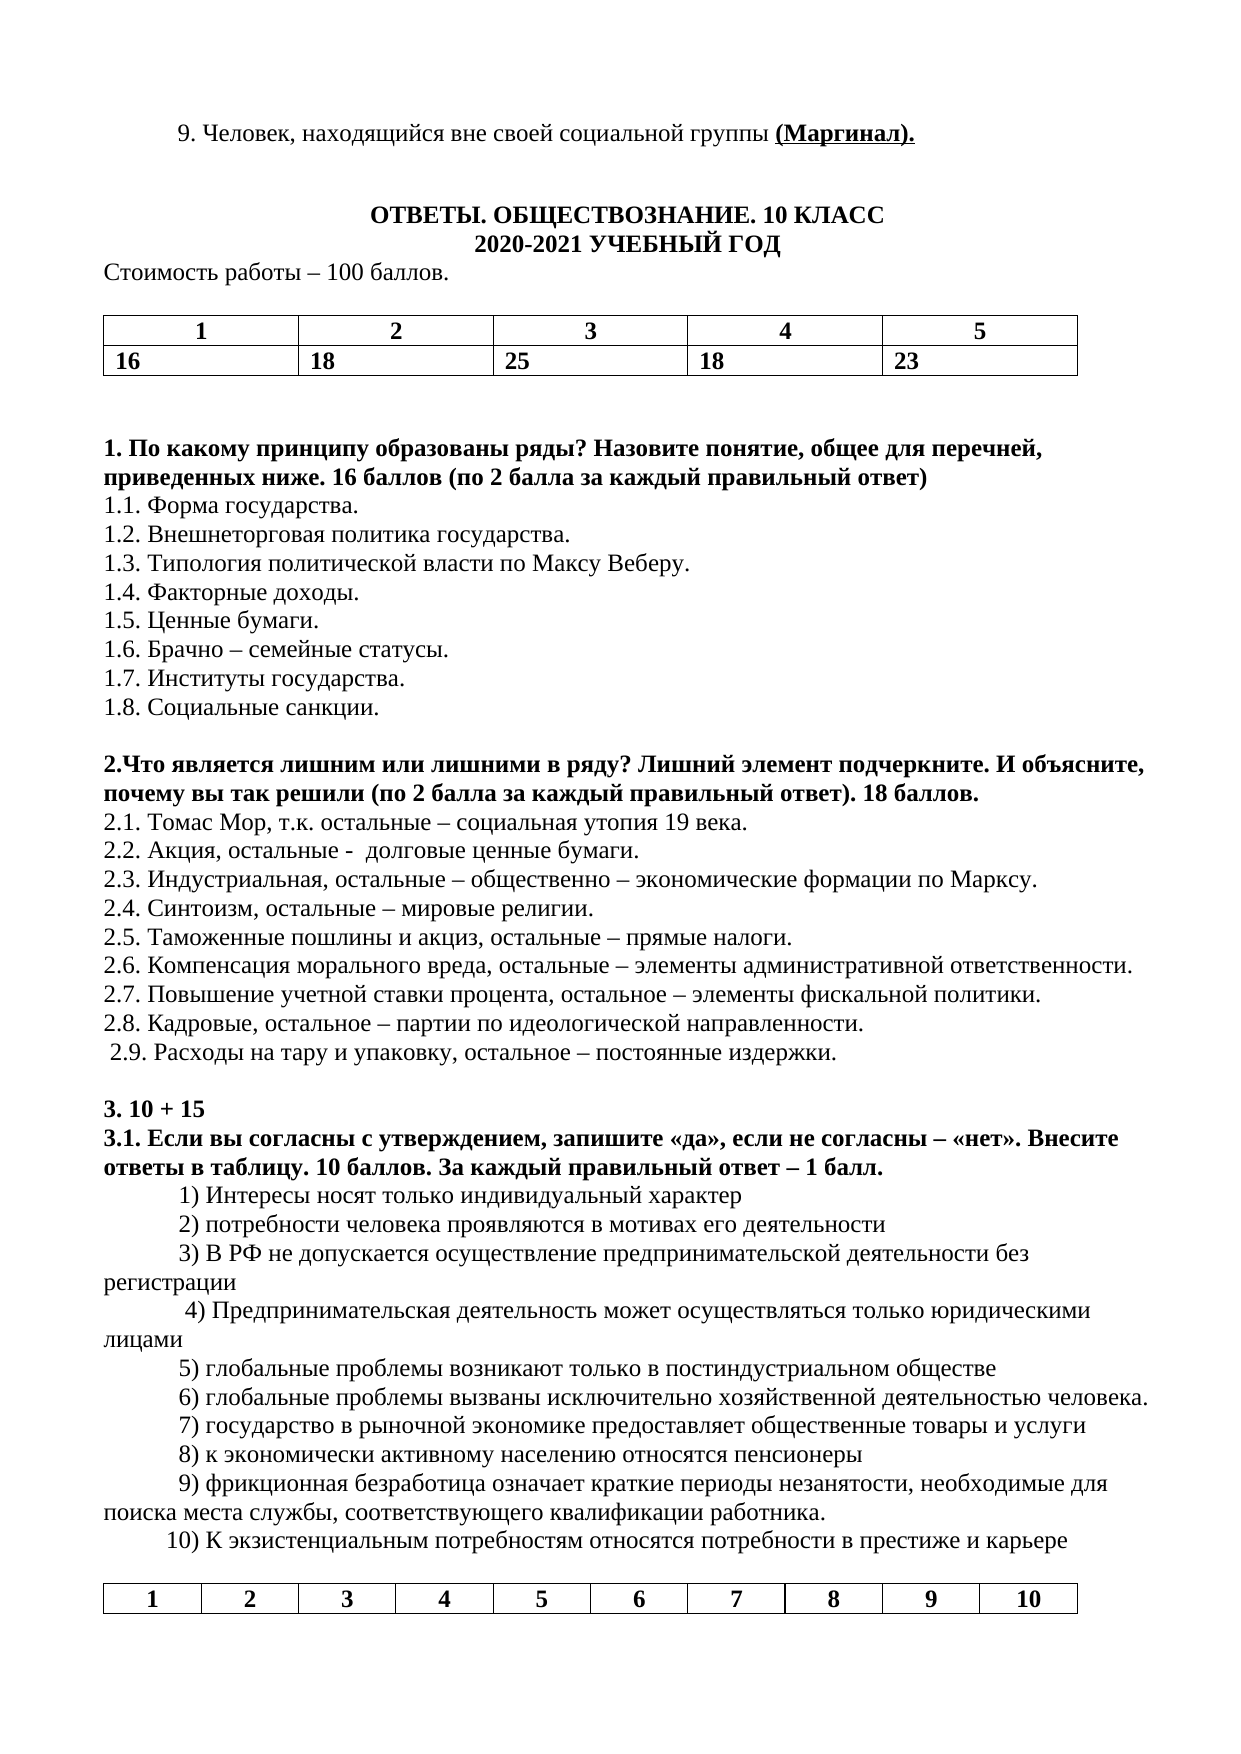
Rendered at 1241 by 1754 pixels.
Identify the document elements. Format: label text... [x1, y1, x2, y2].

table_cell 18 [688, 346, 882, 374]
table_cell 23 [883, 346, 1077, 374]
table_header 3 [494, 316, 687, 345]
text 2.2. Акция, остальные - долговые ценные бумаги. [103, 836, 1152, 864]
table_header 6 [591, 1584, 687, 1613]
table_header 4 [688, 316, 882, 345]
text 2) потребности человека проявляются в мотивах его деятельности [103, 1209, 1152, 1238]
text 3. 10 + 15 [103, 1094, 1152, 1123]
text 1.8. Социальные санкции. [103, 692, 1152, 721]
table_header 1 [104, 316, 298, 345]
text 1.2. Внешнеторговая политика государства. [103, 519, 1152, 548]
text 2.1. Томас Мор, т.к. остальные – социальная утопия 19 века. [103, 807, 1152, 836]
text 2.5. Таможенные пошлины и акциз, остальные – прямые налоги. [103, 922, 1152, 951]
text 2.8. Кадровые, остальное – партии по идеологической направленности. [103, 1008, 1152, 1037]
table_cell 18 [299, 346, 493, 374]
table_header 7 [688, 1584, 784, 1613]
text 1) Интересы носят только индивидуальный характер [103, 1181, 1152, 1209]
text 4) Предпринимательская деятельность может осуществляться только юридическими лицами [103, 1296, 1152, 1353]
table_header 4 [396, 1584, 493, 1613]
table_header 10 [980, 1584, 1077, 1613]
text 1.6. Брачно – семейные статусы. [103, 634, 1152, 663]
text 2020-2021 УЧЕБНЫЙ ГОД [103, 229, 1152, 257]
table_header 8 [786, 1584, 882, 1613]
text 7) государство в рыночной экономике предоставляет общественные товары и услуги [103, 1411, 1152, 1439]
text 1.7. Институты государства. [103, 663, 1152, 692]
text 2.3. Индустриальная, остальные – общественно – экономические формации по Марксу. [103, 864, 1152, 893]
text Стоимость работы – 100 баллов. [103, 257, 1152, 286]
text 1.5. Ценные бумаги. [103, 606, 1152, 634]
table_header 1 [104, 1584, 201, 1613]
table_cell 16 [104, 346, 298, 374]
text 3.1. Если вы согласны с утверждением, запишите «да», если не согласны – «нет». Внесите ответы в таблицу. 10 баллов. За каждый правильный ответ – 1 балл. [103, 1123, 1152, 1181]
table_header 5 [883, 316, 1077, 345]
text 5) глобальные проблемы возникают только в постиндустриальном обществе [103, 1353, 1152, 1382]
text 1. По какому принципу образованы ряды? Назовите понятие, общее для перечней, приведенных ниже. 16 баллов (по 2 балла за каждый правильный ответ) [103, 433, 1152, 491]
text ОТВЕТЫ. ОБЩЕСТВОЗНАНИЕ. 10 КЛАСС [103, 200, 1152, 229]
text 10) К экзистенциальным потребностям относятся потребности в престиже и карьере [103, 1526, 1152, 1554]
text 1.1. Форма государства. [103, 491, 1152, 519]
text 2.Что является лишним или лишними в ряду? Лишний элемент подчеркните. И объясните, почему вы так решили (по 2 балла за каждый правильный ответ). 18 баллов. [103, 749, 1152, 807]
text 9) фрикционная безработица означает краткие периоды незанятости, необходимые для поиска места службы, соответствующего квалификации работника. [103, 1468, 1152, 1526]
table_header 9 [883, 1584, 979, 1613]
text 9. Человек, находящийся вне своей социальной группы (Маргинал). [177, 118, 1152, 147]
table_header 2 [202, 1584, 298, 1613]
text 1.4. Факторные доходы. [103, 577, 1152, 606]
table_header 5 [494, 1584, 590, 1613]
text 2.4. Синтоизм, остальные – мировые религии. [103, 893, 1152, 922]
table_header 2 [299, 316, 493, 345]
text 2.9. Расходы на тару и упаковку, остальное – постоянные издержки. [103, 1037, 1152, 1066]
text 1.3. Типология политической власти по Максу Веберу. [103, 548, 1152, 577]
text 3) В РФ не допускается осуществление предпринимательской деятельности без регистрации [103, 1238, 1152, 1296]
text 2.7. Повышение учетной ставки процента, остальное – элементы фискальной политики. [103, 979, 1152, 1008]
text 2.6. Компенсация морального вреда, остальные – элементы административной ответственности. [103, 951, 1152, 979]
table_header 3 [299, 1584, 395, 1613]
table_cell 25 [494, 346, 687, 374]
text 6) глобальные проблемы вызваны исключительно хозяйственной деятельностью человека. [103, 1382, 1152, 1411]
text 8) к экономически активному населению относятся пенсионеры [103, 1439, 1152, 1468]
